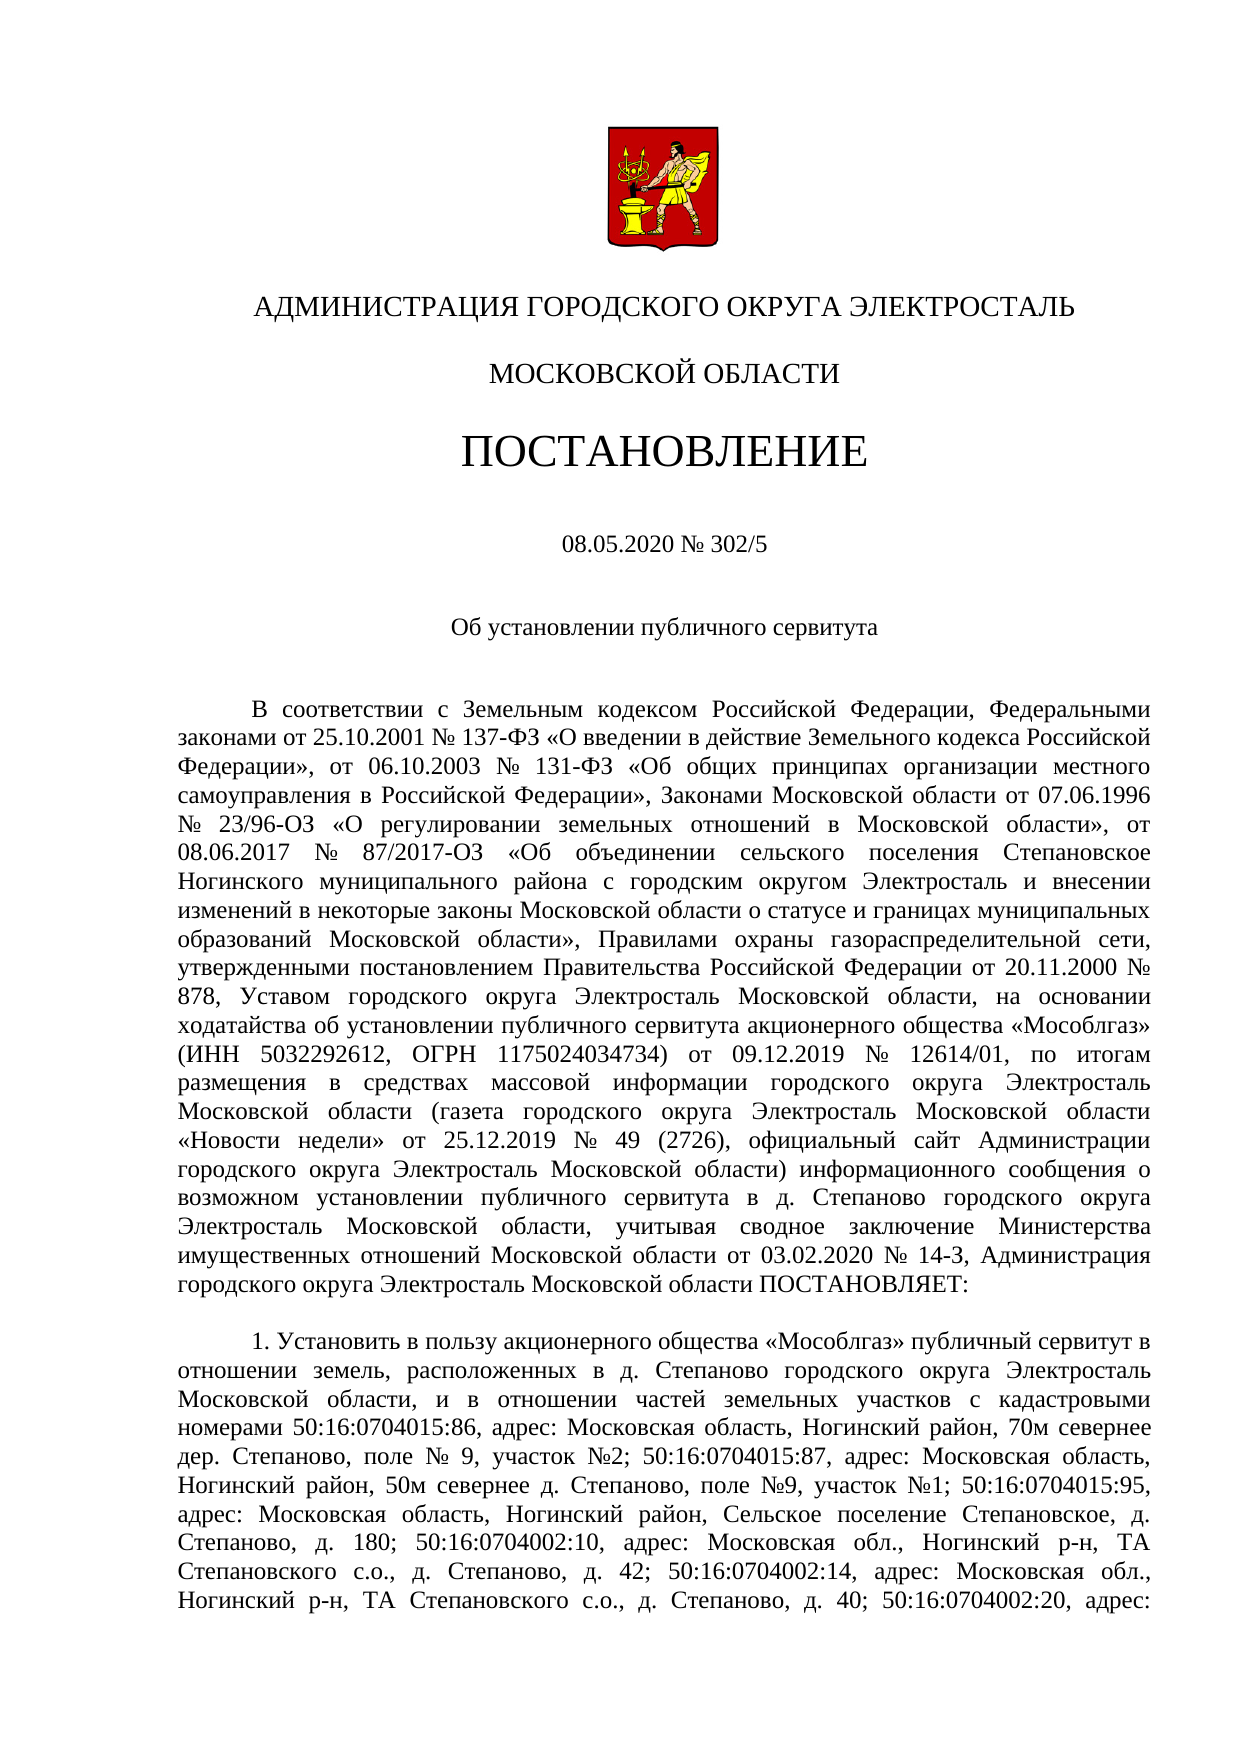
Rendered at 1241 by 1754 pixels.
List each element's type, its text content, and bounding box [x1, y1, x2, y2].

text АДМИНИСТРАЦИЯ ГОРОДСКОГО ОКРУГА ЭЛЕКТРОСТАЛЬ [177, 289, 1152, 323]
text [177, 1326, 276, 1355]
text 08.05.2020 № 302/5 [177, 529, 1152, 557]
text ПОСТАНОВЛЕНИЕ [177, 423, 1152, 476]
text В соответствии с Земельным кодексом Российской Федерации, Федеральными законами от 25.10.2001 № 137-ФЗ «О введении в действие Земельного кодекса Российской Федерации», от 06.10.2003 № 131-ФЗ «Об общих принципах организации местного самоуправления в Российской Федерации», Законами Московской области от 07.06.1996 № 23/96-ОЗ «О регулировании земельных отношений в Московской области», от 08.06.2017 № 87/2017-ОЗ «Об объединении сельского поселения Степановское Ногинского муниципального района с городским округом Электросталь и внесении изменений в некоторые законы Московской области о статусе и границах муниципальных образований Московской области», Правилами охраны газораспределительной сети, утвержденными постановлением Правительства Российской Федерации от 20.11.2000 № 878, Уставом городского округа Электросталь Московской области, на основании ходатайства об установлении публичного сервитута акционерного общества «Мособлгаз» (ИНН 5032292612, ОГРН 1175024034734) от 09.12.2019 № 12614/01, по итогам размещения в средствах массовой информации городского округа Электросталь Московской области (газета городского округа Электросталь Московской области «Новости недели» от 25.12.2019 № 49 (2726), официальный сайт Администрации городского округа Электросталь Московской области) информационного сообщения о возможном установлении публичного сервитута в д. Степаново городского округа Электросталь Московской области, учитывая сводное заключение Министерства имущественных отношений Московской области от 03.02.2020 № 14-З, Администрация городского округа Электросталь Московской области ПОСТАНОВЛЯЕТ: [177, 694, 1152, 1297]
picture [597, 118, 732, 256]
text Об установлении публичного сервитута [177, 615, 1152, 640]
text МОСКОВСКОЙ ОБЛАСТИ [177, 356, 1152, 390]
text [177, 1412, 1152, 1614]
